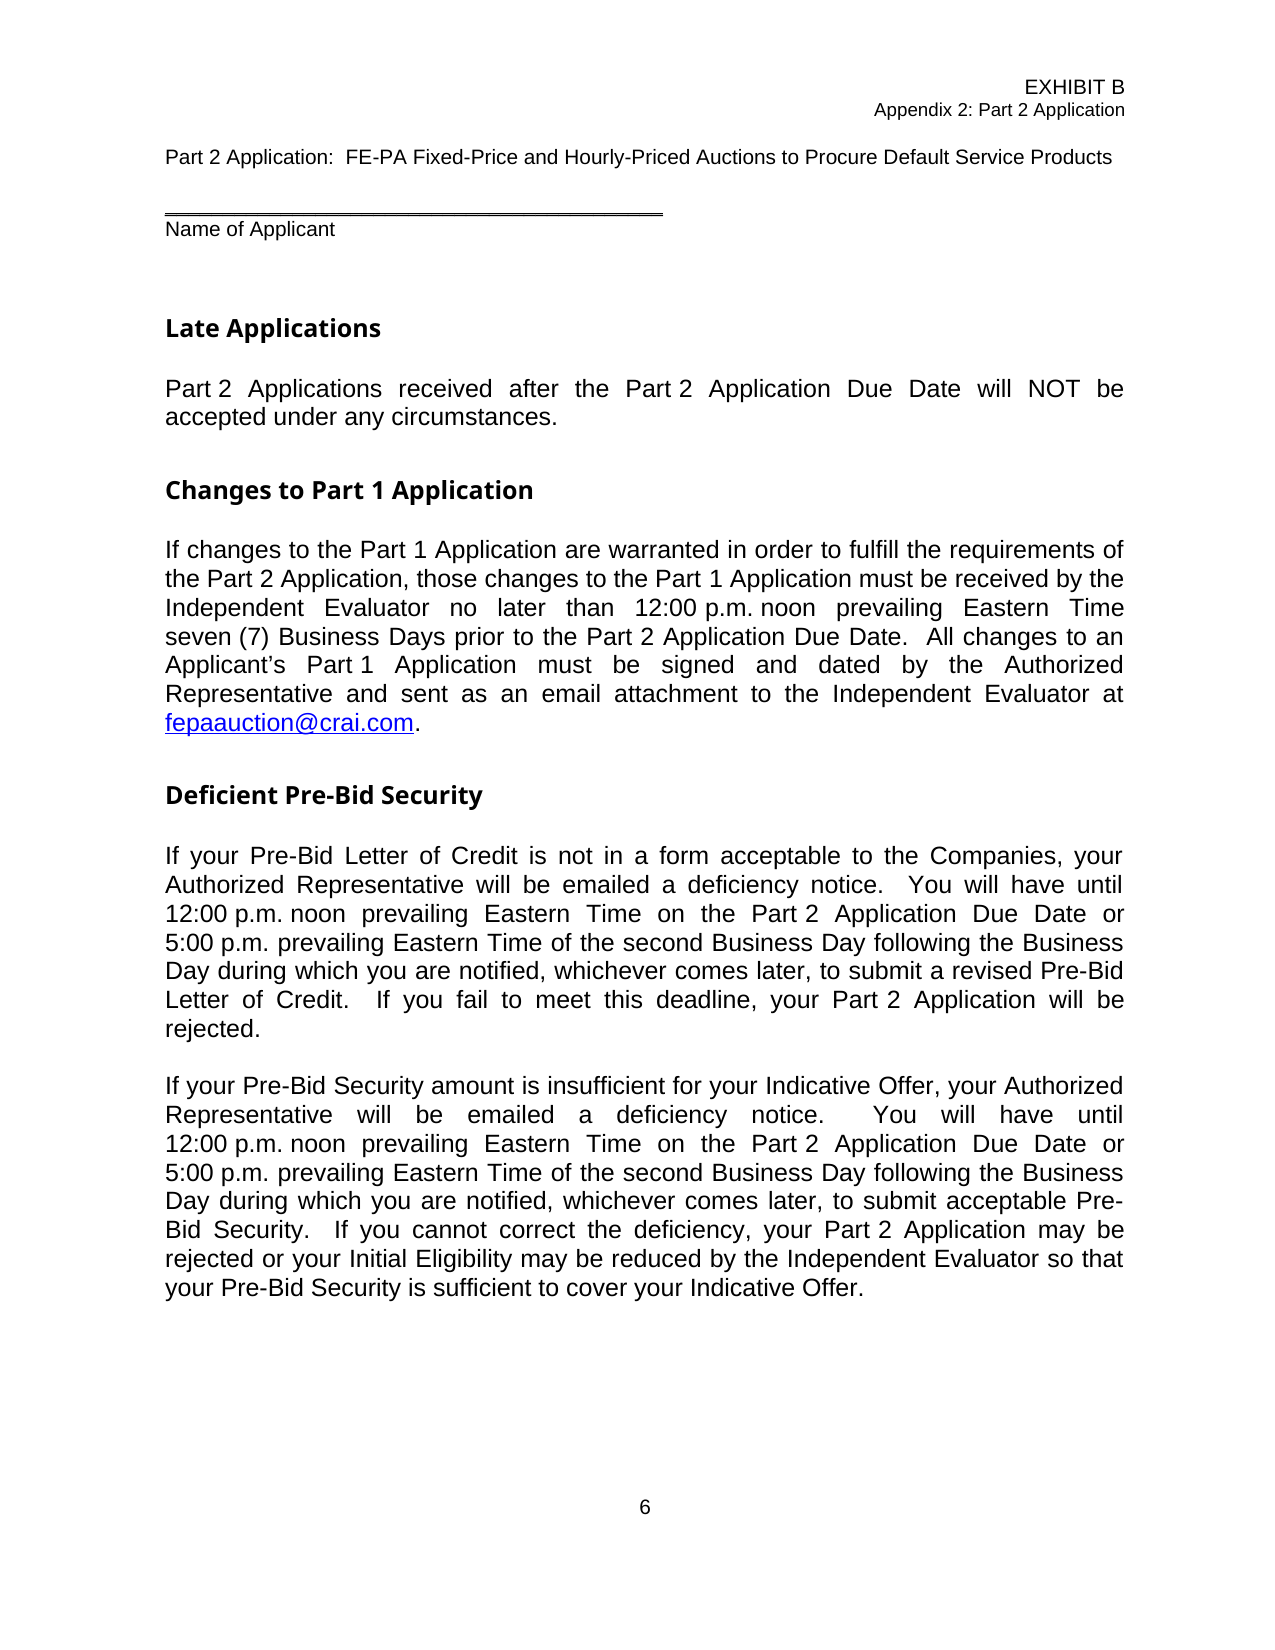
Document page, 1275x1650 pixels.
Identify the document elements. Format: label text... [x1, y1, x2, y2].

text Late Applications [165, 310, 1125, 344]
text If changes to the Part 1 Application are warranted in order to fulfill the requirements of the Part 2 Application, those changes to the Part 1 Application must be received by the Independent Evaluator no later than 12:00 p.m. noon prevailing Eastern Time seven (7) Business Days prior to the Part 2 Application Due Date. All changes to an Applicant’s Part 1 Application must be signed and dated by the Authorized Representative and sent as an email attachment to the Independent Evaluator at fepaauction@crai.com. [165, 536, 1125, 737]
text Part 2 Applications received after the Part 2 Application Due Date will NOT be accepted under any circumstances. [165, 373, 1125, 431]
list If your Pre-Bid Security amount is insufficient for your Indicative Offer, your Authorized Representative will be emailed a deficiency notice. You will have until 12:00 p.m. noon prevailing Eastern Time on the Part 2 Application Due Date or 5:00 p.m. prevailing Eastern Time of the second Business Day following the Business Day during which you are notified, whichever comes later, to submit acceptable Pre-Bid Security. If you cannot correct the deficiency, your Part 2 Application may be rejected or your Initial Eligibility may be reduced by the Independent Evaluator so that your Pre-Bid Security is sufficient to cover your Indicative Offer. [165, 1071, 1125, 1301]
text Deficient Pre-Bid Security [165, 778, 1125, 812]
list If your Pre-Bid Letter of Credit is not in a form acceptable to the Companies, your Authorized Representative will be emailed a deficiency notice. You will have until 12:00 p.m. noon prevailing Eastern Time on the Part 2 Application Due Date or 5:00 p.m. prevailing Eastern Time of the second Business Day following the Business Day during which you are notified, whichever comes later, to submit a revised Pre-Bid Letter of Credit. If you fail to meet this deadline, your Part 2 Application will be rejected. [165, 841, 1125, 1042]
text Changes to Part 1 Application [165, 472, 1125, 506]
